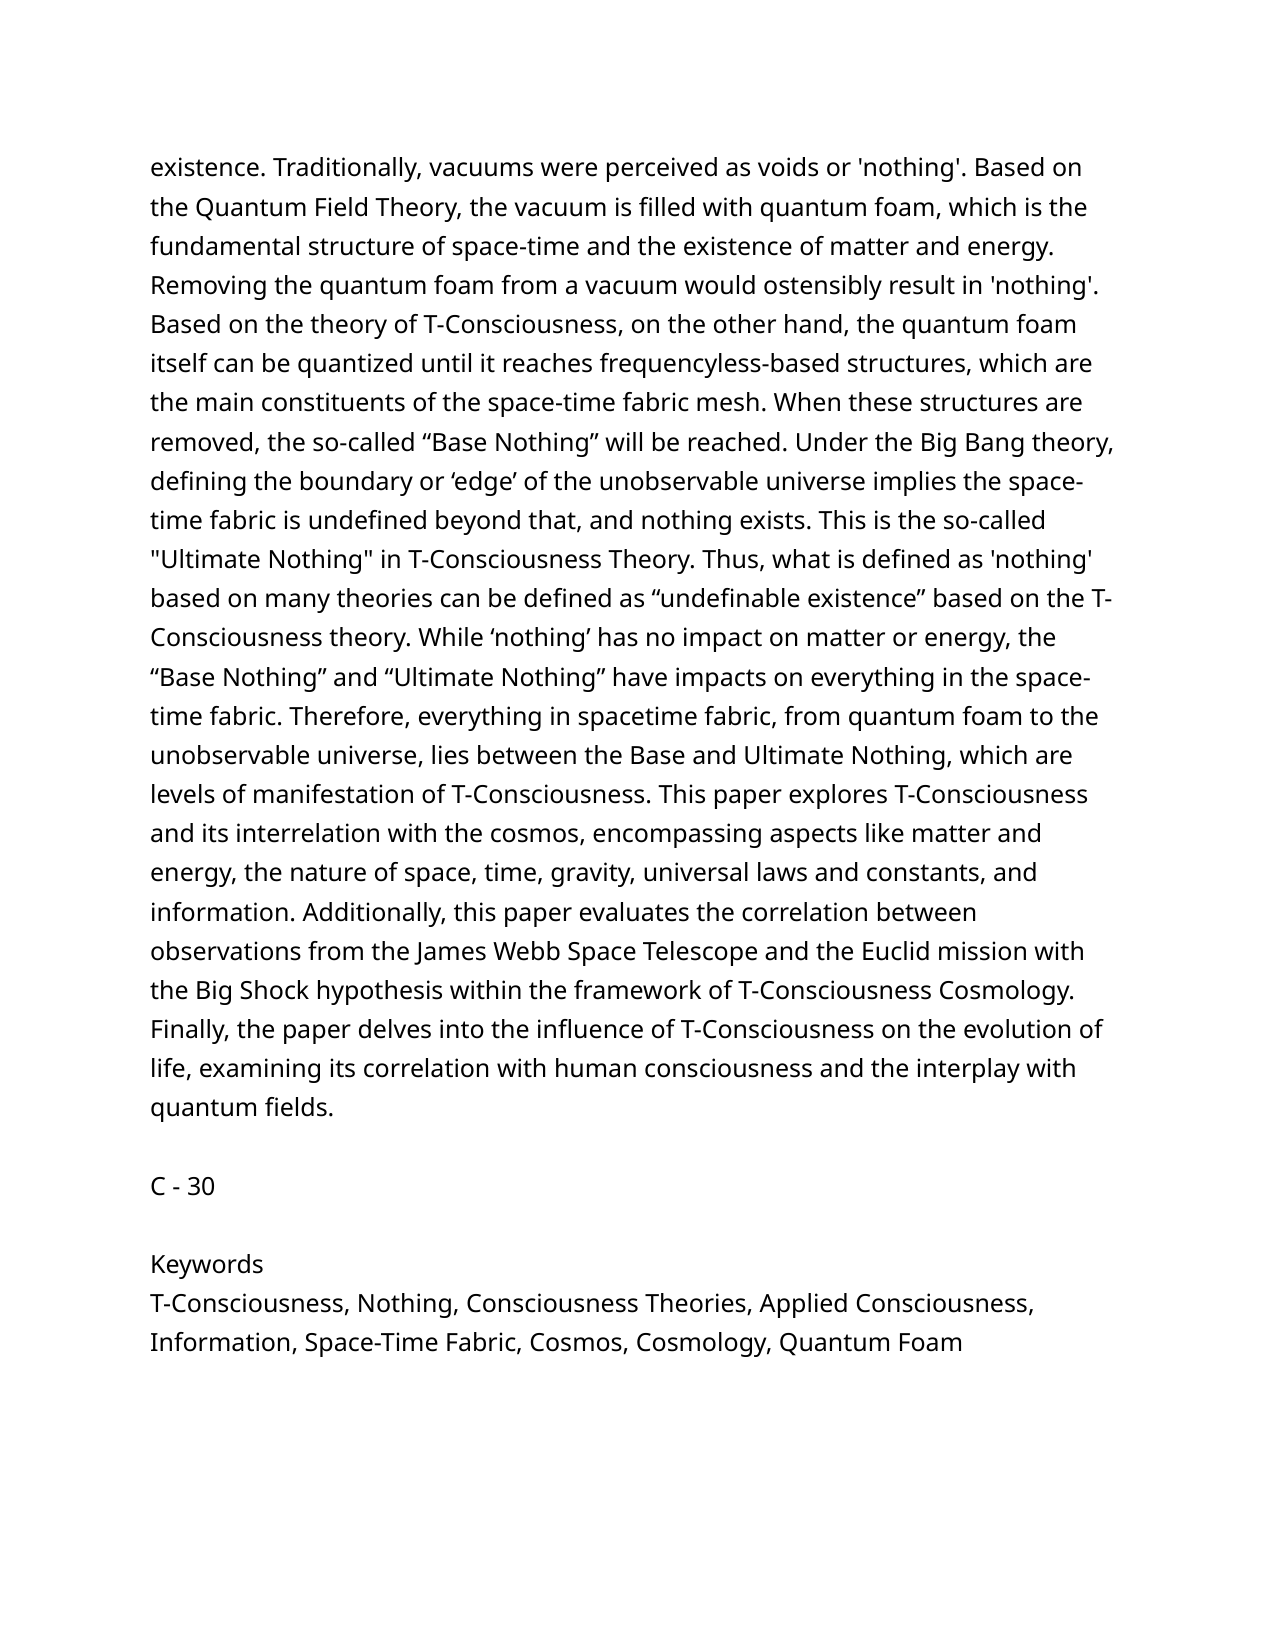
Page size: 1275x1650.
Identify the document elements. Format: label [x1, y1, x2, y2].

text [150, 150, 1125, 1359]
